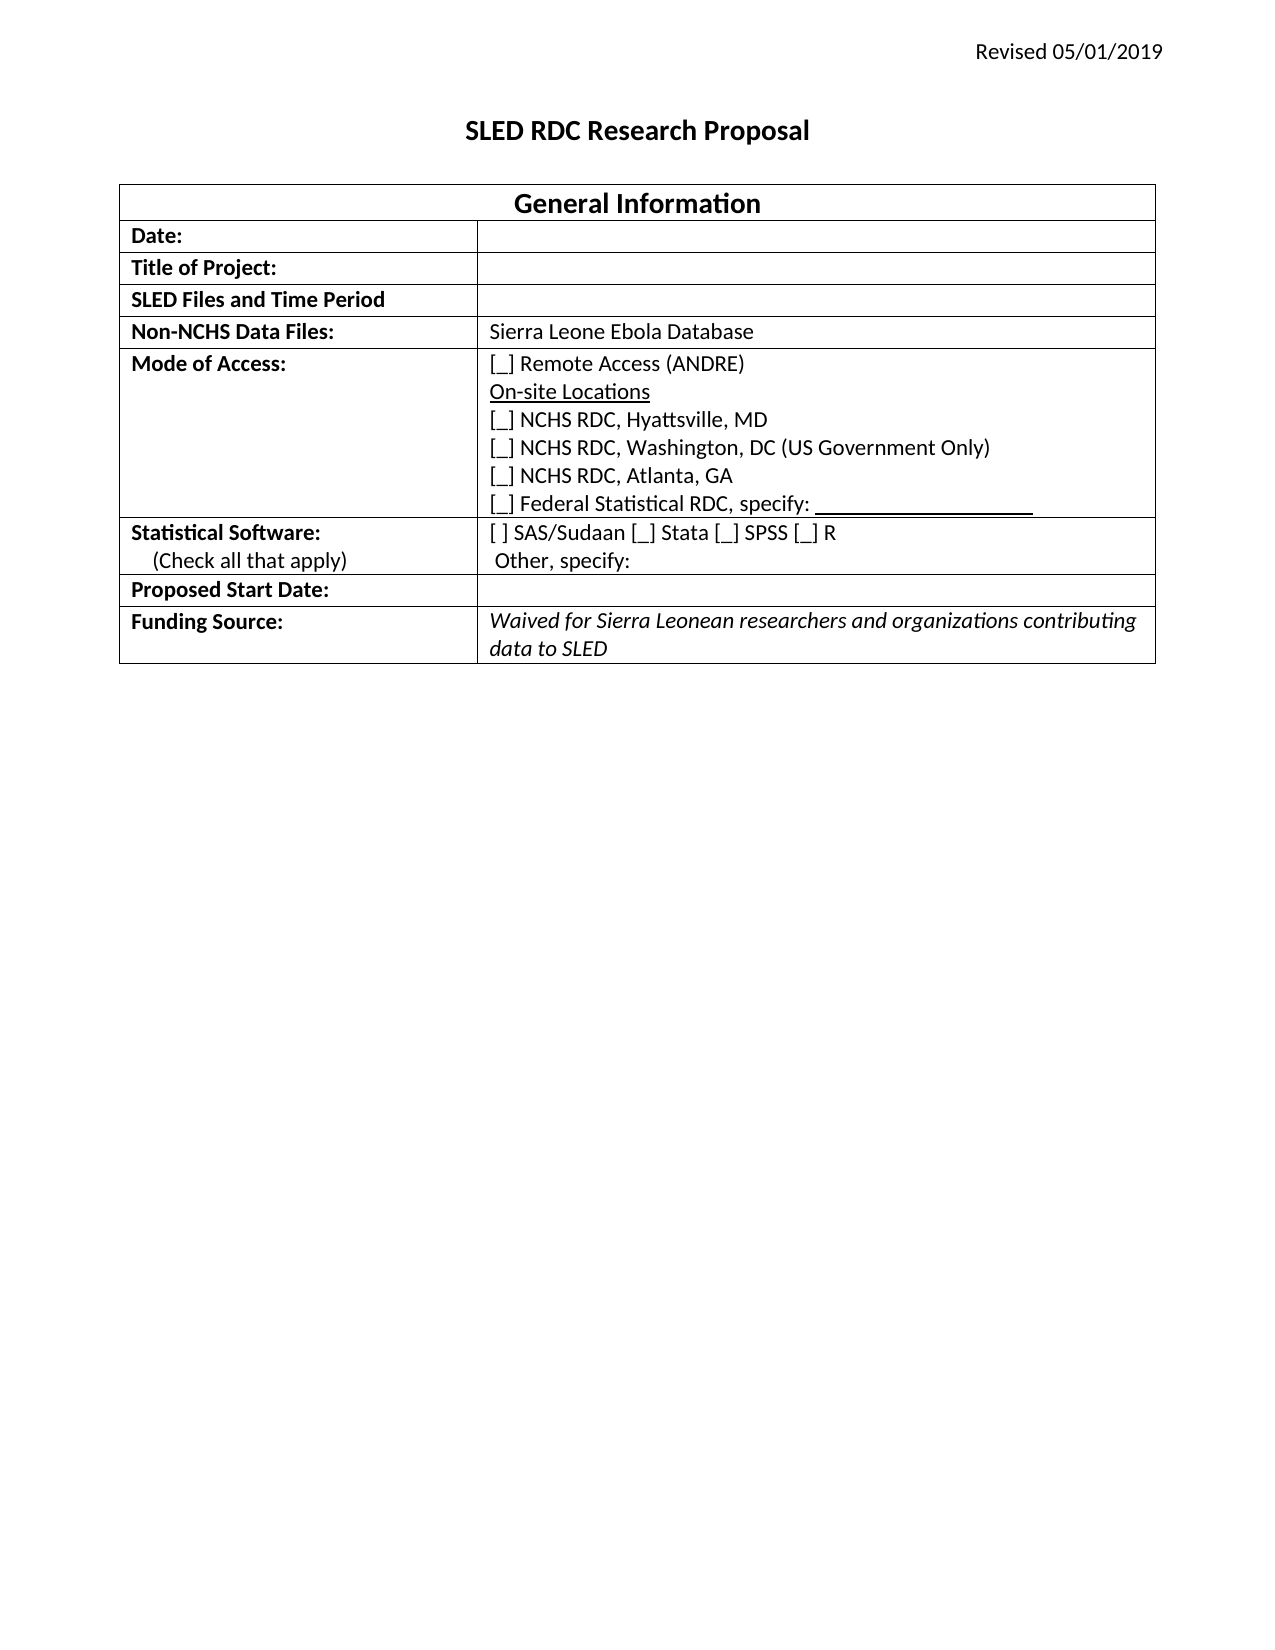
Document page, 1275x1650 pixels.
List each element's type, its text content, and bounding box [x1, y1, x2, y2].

table_cell [478, 253, 1155, 284]
table_cell [_] Remote Access (ANDRE) On-site Locations [_] NCHS RDC, Hyattsville, MD [_] NCHS RDC, Washington, DC (US Government Only) [_] NCHS RDC, Atlanta, GA [_] Federal Statistical RDC, specify: [478, 349, 1155, 517]
table_cell [478, 221, 1155, 252]
table_cell Date: [120, 221, 477, 252]
table_header General Information [120, 185, 1155, 220]
text SLED RDC Research Proposal [463, 112, 812, 148]
table_cell Mode of Access: [120, 349, 477, 517]
table_cell SLED Files and Time Period [120, 285, 477, 316]
table_cell Non-NCHS Data Files: [120, 317, 477, 348]
table_cell Proposed Start Date: [120, 575, 477, 606]
table_cell Title of Project: [120, 253, 477, 284]
table_cell [ ] SAS/Sudaan [_] Stata [_] SPSS [_] R Other, specify: [478, 518, 1155, 574]
table_cell Funding Source: [120, 607, 477, 663]
table_cell Sierra Leone Ebola Database [478, 317, 1155, 348]
table_cell Statistical Software: (Check all that apply) [120, 518, 477, 574]
table_cell [478, 285, 1155, 316]
table_cell [478, 575, 1155, 606]
text Revised 05/01/2019 [108, 37, 1163, 65]
table_cell Waived for Sierra Leonean researchers and organizations contributing data to SLED [478, 607, 1155, 663]
